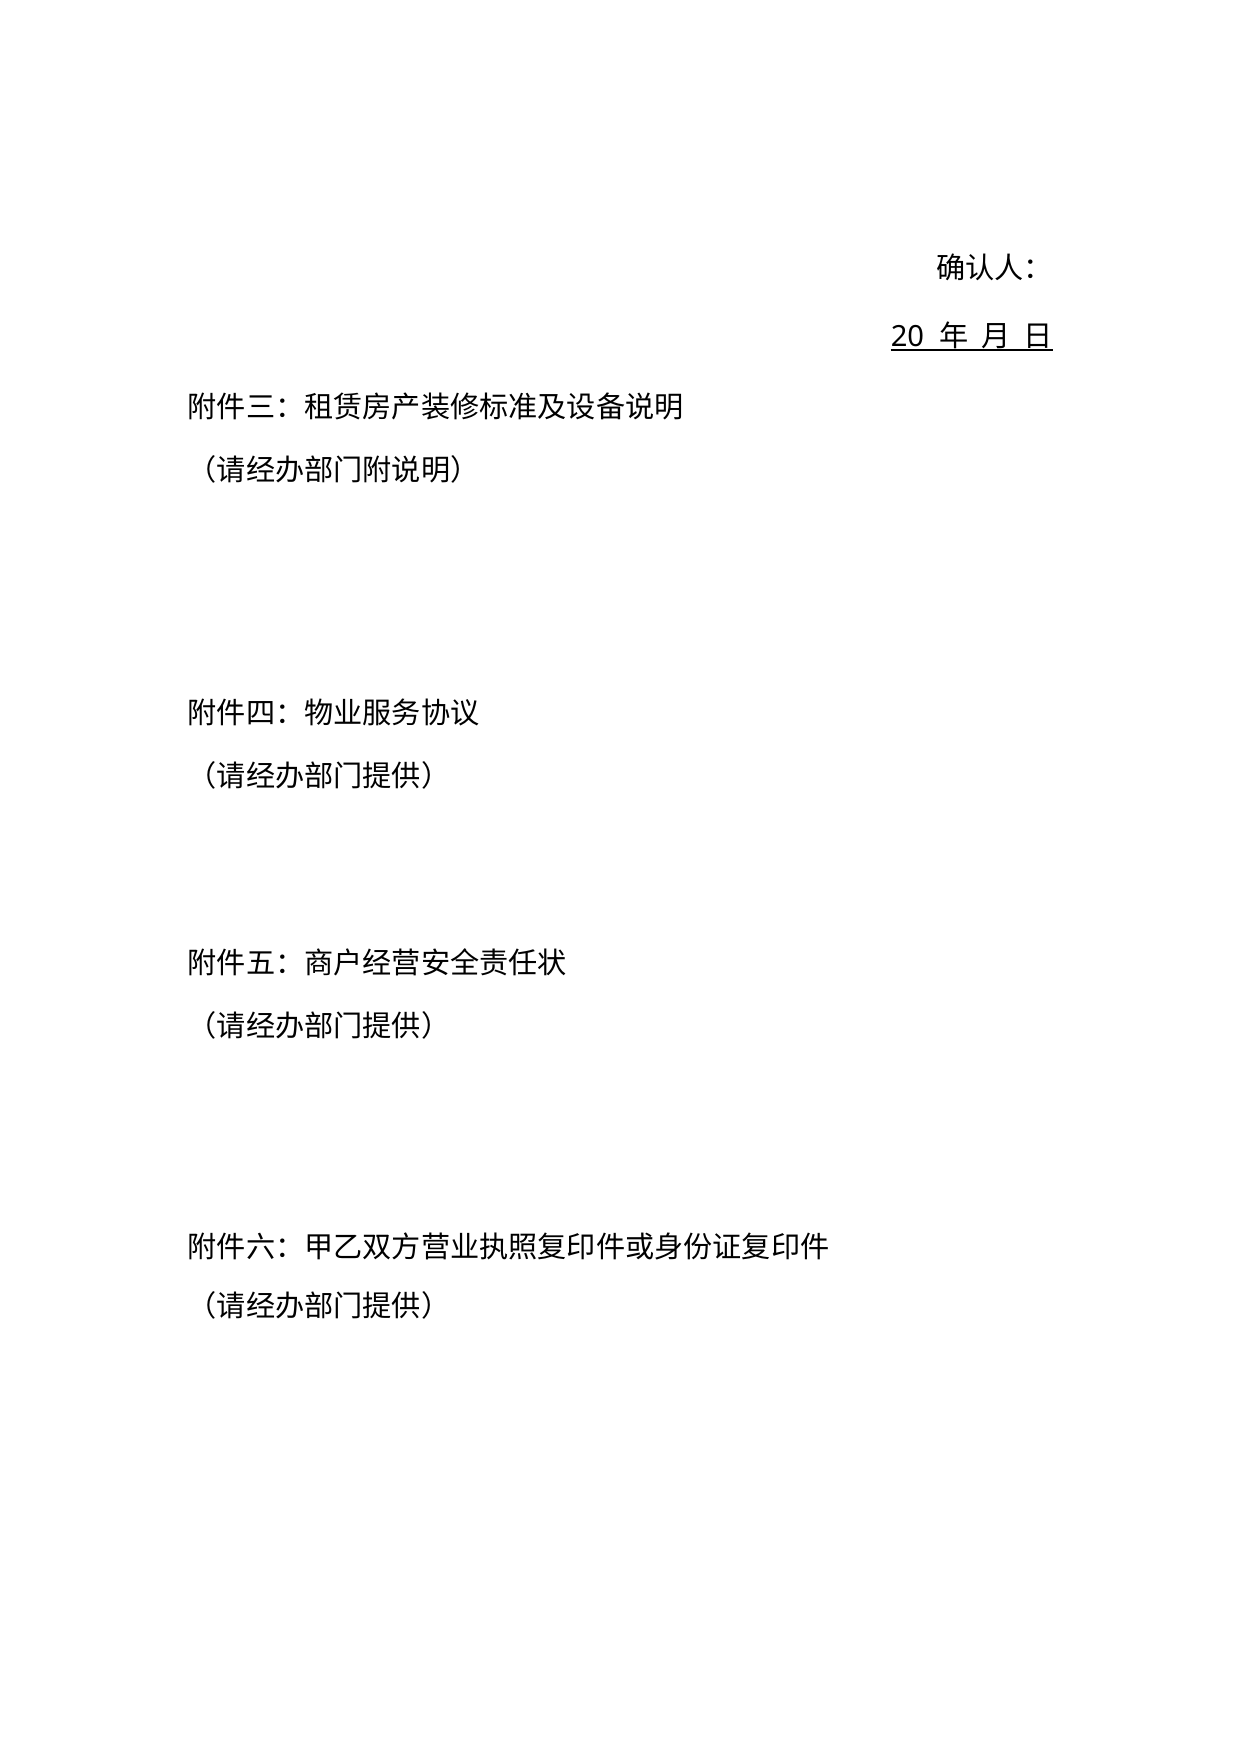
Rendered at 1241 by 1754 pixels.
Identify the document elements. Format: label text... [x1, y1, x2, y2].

text 20 年 月 日 [187, 300, 1053, 368]
text （请经办部门提供） [187, 736, 1053, 799]
text （请经办部门提供） [187, 1270, 1053, 1338]
text （请经办部门提供） [187, 986, 1053, 1049]
text 附件六：甲乙双方营业执照复印件或身份证复印件 [187, 1207, 1053, 1270]
text （请经办部门附说明） [187, 430, 1053, 493]
text 确认人： [187, 232, 1053, 300]
text 附件四：物业服务协议 [187, 674, 1053, 736]
text 附件五：商户经营安全责任状 [187, 924, 1053, 986]
text 附件三：租赁房产装修标准及设备说明 [187, 368, 1053, 430]
